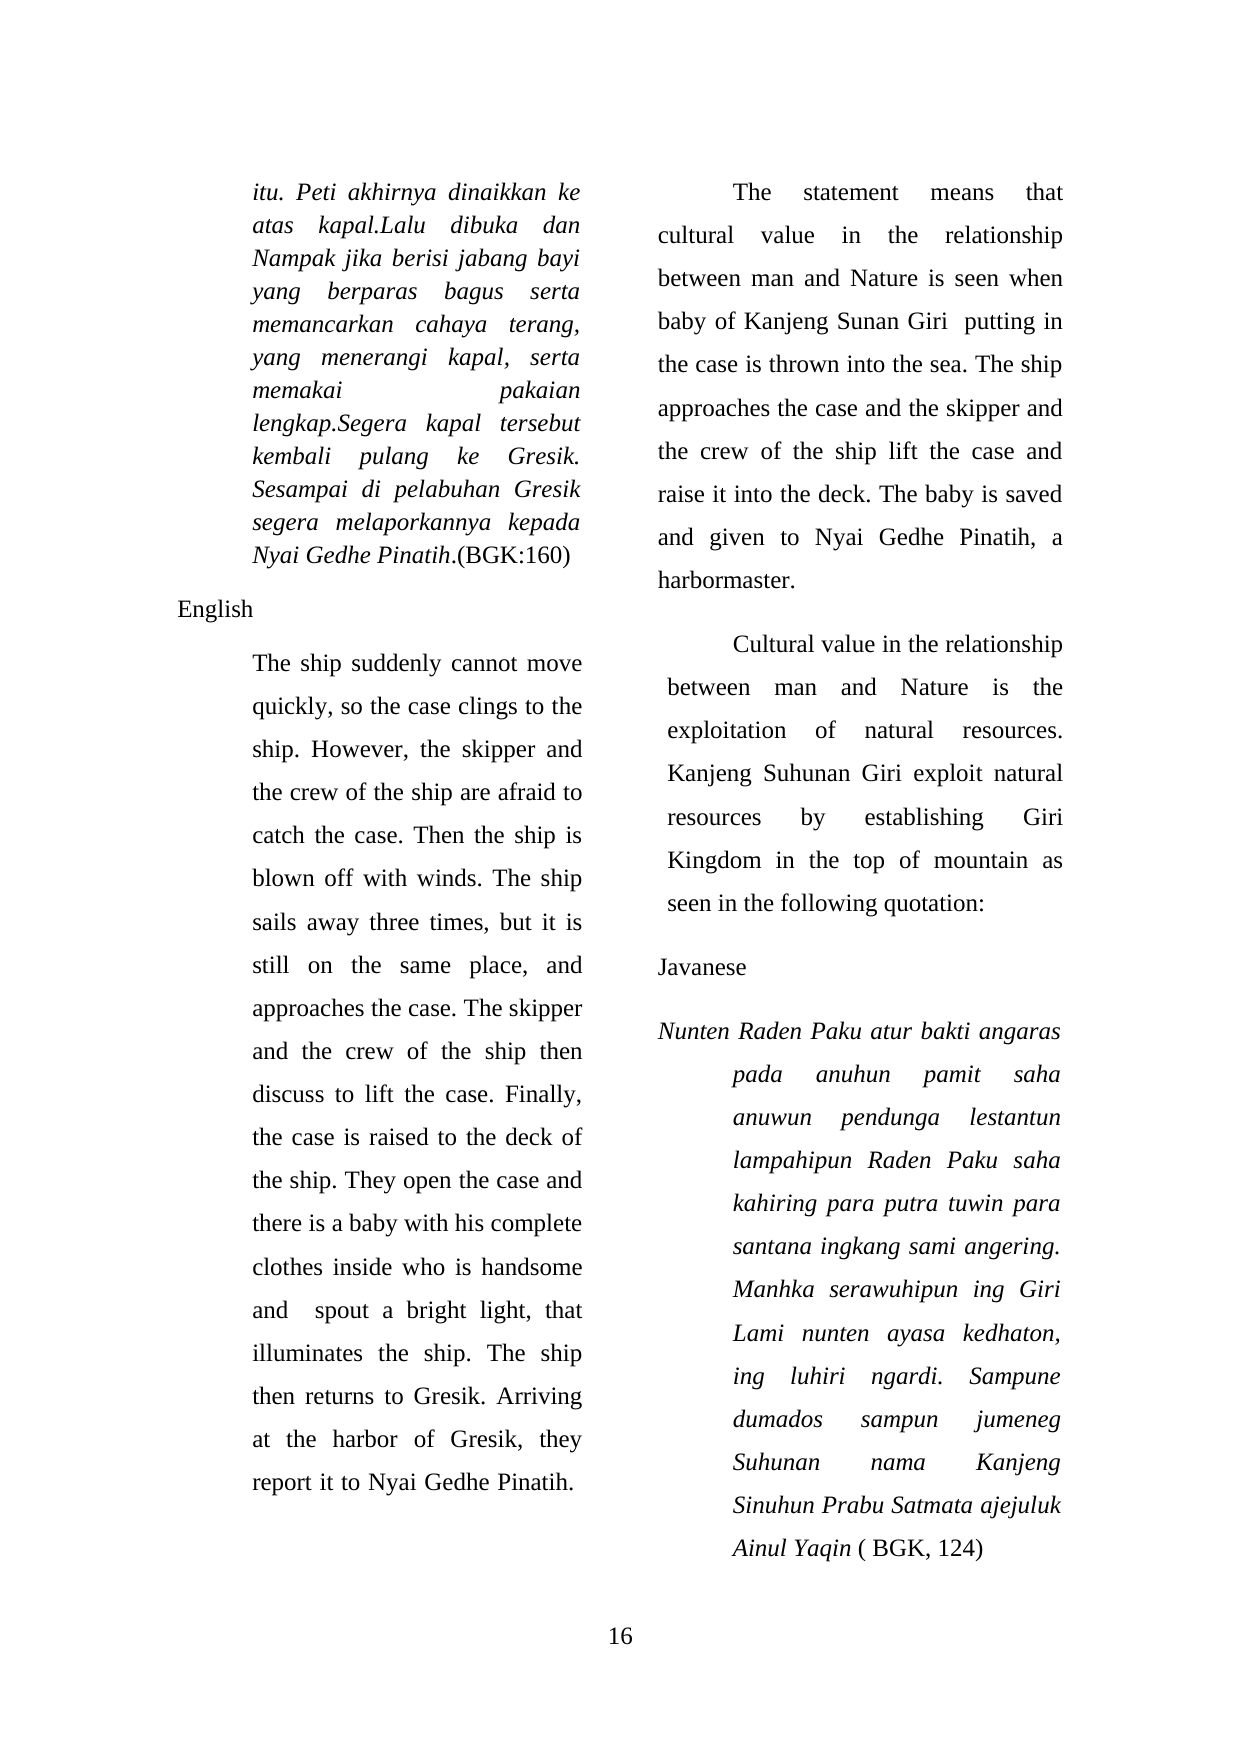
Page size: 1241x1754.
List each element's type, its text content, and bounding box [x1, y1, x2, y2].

text The ship suddenly cannot move quickly, so the case clings to the ship. However, the skipper and the crew of the ship are afraid to catch the case. Then the ship is blown off with winds. The ship sails away three times, but it is still on the same place, and approaches the case. The skipper and the crew of the ship then discuss to lift the case. Finally, the case is raised to the deck of the ship. They open the case and there is a baby with his complete clothes inside who is handsome and spout a bright light, that illuminates the ship. The ship then returns to Gresik. Arriving at the harbor of Gresik, they report it to Nyai Gedhe Pinatih. [252, 648, 583, 1539]
text Cultural value in the relationship between man and Nature is the exploitation of natural resources. Kanjeng Suhunan Giri exploit natural resources by establishing Giri Kingdom in the top of mountain as seen in the following quotation: [658, 629, 1063, 917]
text Nunten Raden Paku atur bakti angaras pada anuhun pamit saha anuwun pendunga lestantun lampahipun Raden Paku saha kahiring para putra tuwin para santana ingkang sami angering. Manhka serawuhipun ing Giri Lami nunten ayasa kedhaton, ing luhiri ngardi. Sampune dumados sampun jumeneg Suhunan nama Kanjeng Sinuhun Prabu Satmata ajejuluk Ainul Yaqin ( BGK, 124) [658, 1016, 1063, 1562]
text English [177, 594, 583, 623]
text Javanese [658, 952, 1063, 981]
text The statement means that cultural value in the relationship between man and Nature is seen when baby of Kanjeng Sunan Giri putting in the case is thrown into the sea. The ship approaches the case and the skipper and the crew of the ship lift the case and raise it into the deck. The baby is saved and given to Nyai Gedhe Pinatih, a harbormaster. [658, 177, 1063, 594]
